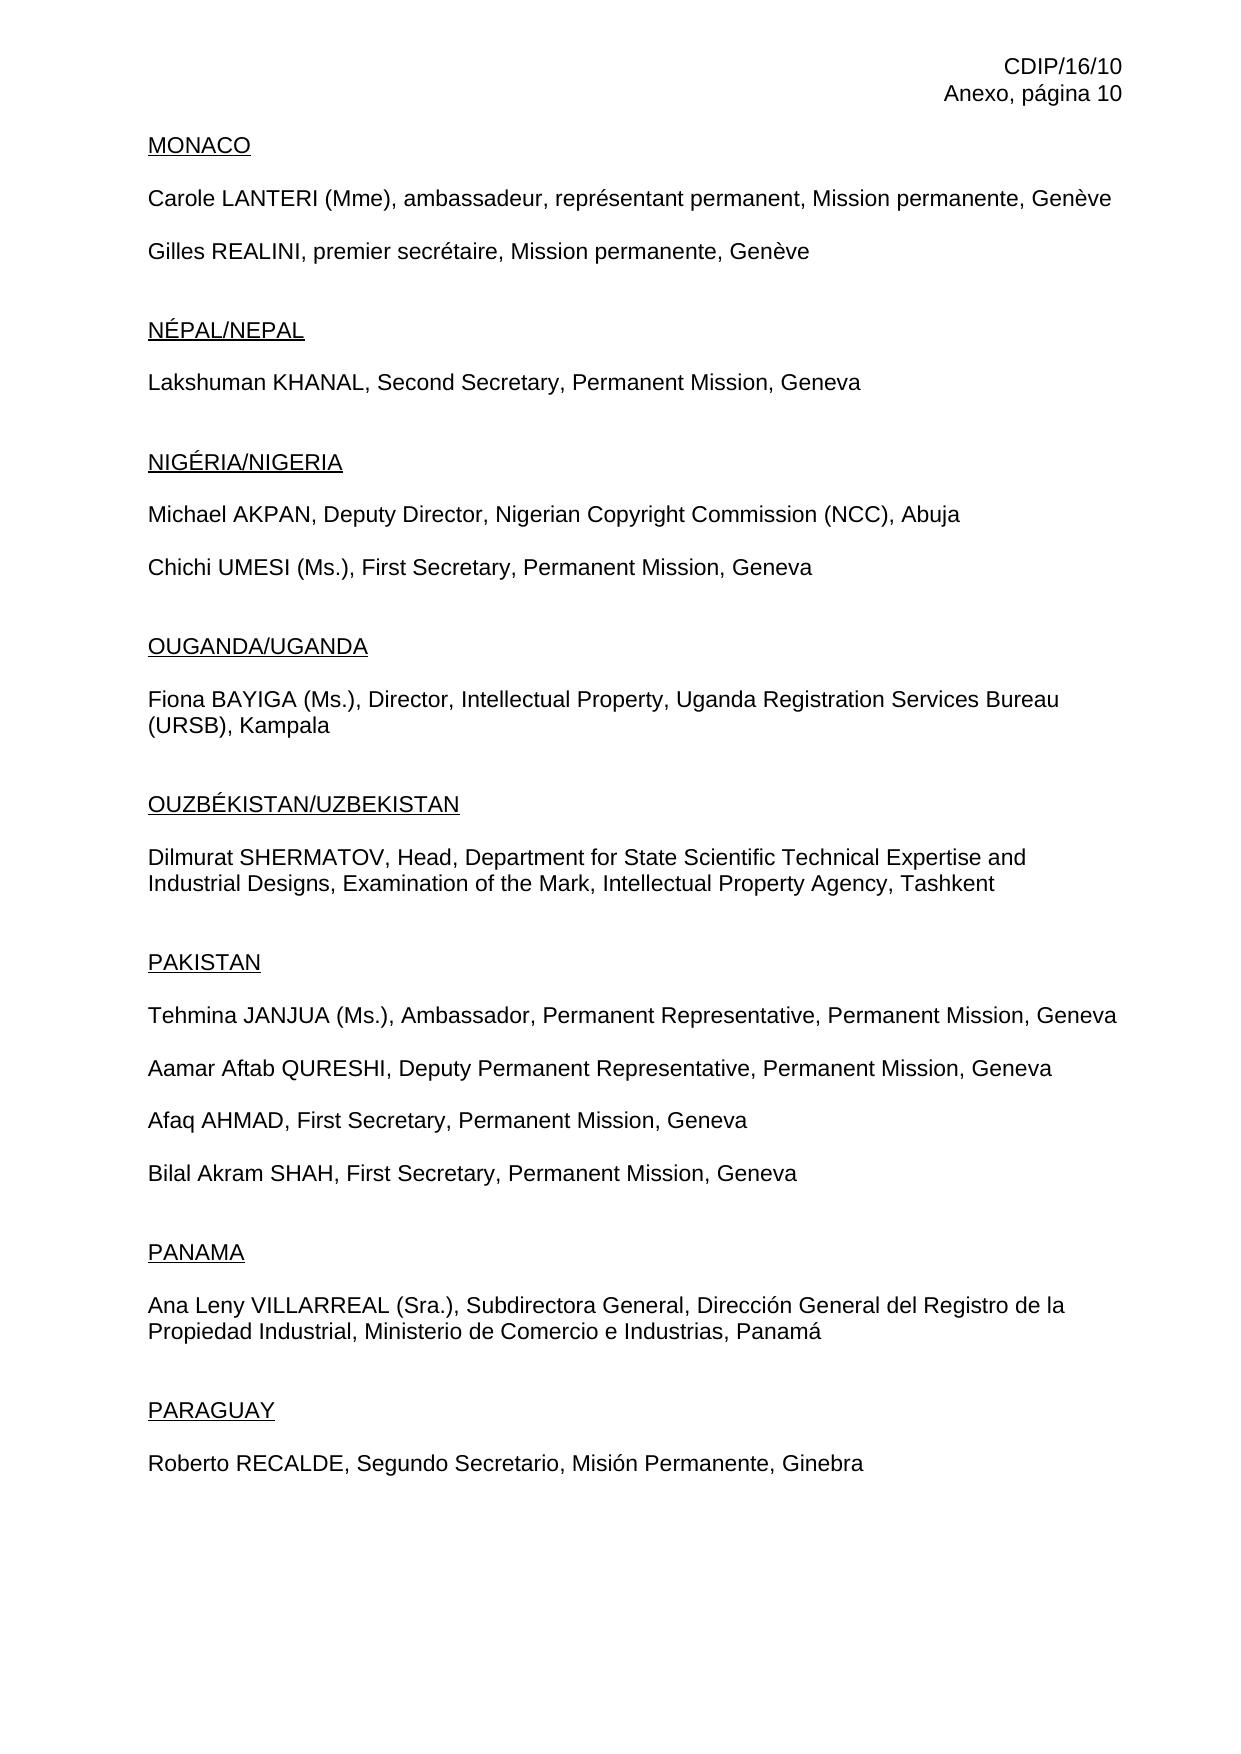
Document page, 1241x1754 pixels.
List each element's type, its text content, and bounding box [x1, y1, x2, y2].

text Michael AKPAN, Deputy Director, Nigerian Copyright Commission (NCC), Abuja [148, 501, 1122, 527]
text Fiona BAYIGA (Ms.), Director, Intellectual Property, Uganda Registration Services Bureau (URSB), Kampala [148, 686, 1122, 738]
text Aamar Aftab QURESHI, Deputy Permanent Representative, Permanent Mission, Geneva [148, 1054, 1122, 1081]
text Chichi UMESI (Ms.), First Secretary, Permanent Mission, Geneva [148, 554, 1122, 580]
text Roberto RECALDE, Segundo Secretario, Misión Permanente, Ginebra [148, 1450, 1122, 1476]
text Afaq AHMAD, First Secretary, Permanent Mission, Geneva [148, 1107, 1122, 1134]
text Bilal Akram SHAH, First Secretary, Permanent Mission, Geneva [148, 1160, 1122, 1186]
text PANAMA [148, 1239, 1122, 1265]
text NÉPAL/NEPAL [148, 317, 1122, 343]
text Ana Leny VILLARREAL (Sra.), Subdirectora General, Dirección General del Registro de la Propiedad Industrial, Ministerio de Comercio e Industrias, Panamá [148, 1292, 1122, 1344]
text Tehmina JANJUA (Ms.), Ambassador, Permanent Representative, Permanent Mission, Geneva [148, 1002, 1122, 1028]
text PAKISTAN [148, 949, 1122, 976]
text MONACO [148, 132, 1122, 158]
text Lakshuman KHANAL, Second Secretary, Permanent Mission, Geneva [148, 369, 1122, 396]
text Carole LANTERI (Mme), ambassadeur, représentant permanent, Mission permanente, Genève [148, 185, 1122, 211]
text Gilles REALINI, premier secrétaire, Mission permanente, Genève [148, 238, 1122, 264]
text OUZBÉKISTAN/UZBEKISTAN [148, 791, 1122, 817]
text Dilmurat SHERMATOV, Head, Department for State Scientific Technical Expertise and Industrial Designs, Examination of the Mark, Intellectual Property Agency, Tashkent [148, 844, 1122, 896]
text OUGANDA/UGANDA [148, 633, 1122, 659]
text PARAGUAY [148, 1397, 1122, 1423]
text NIGÉRIA/NIGERIA [148, 448, 1122, 475]
